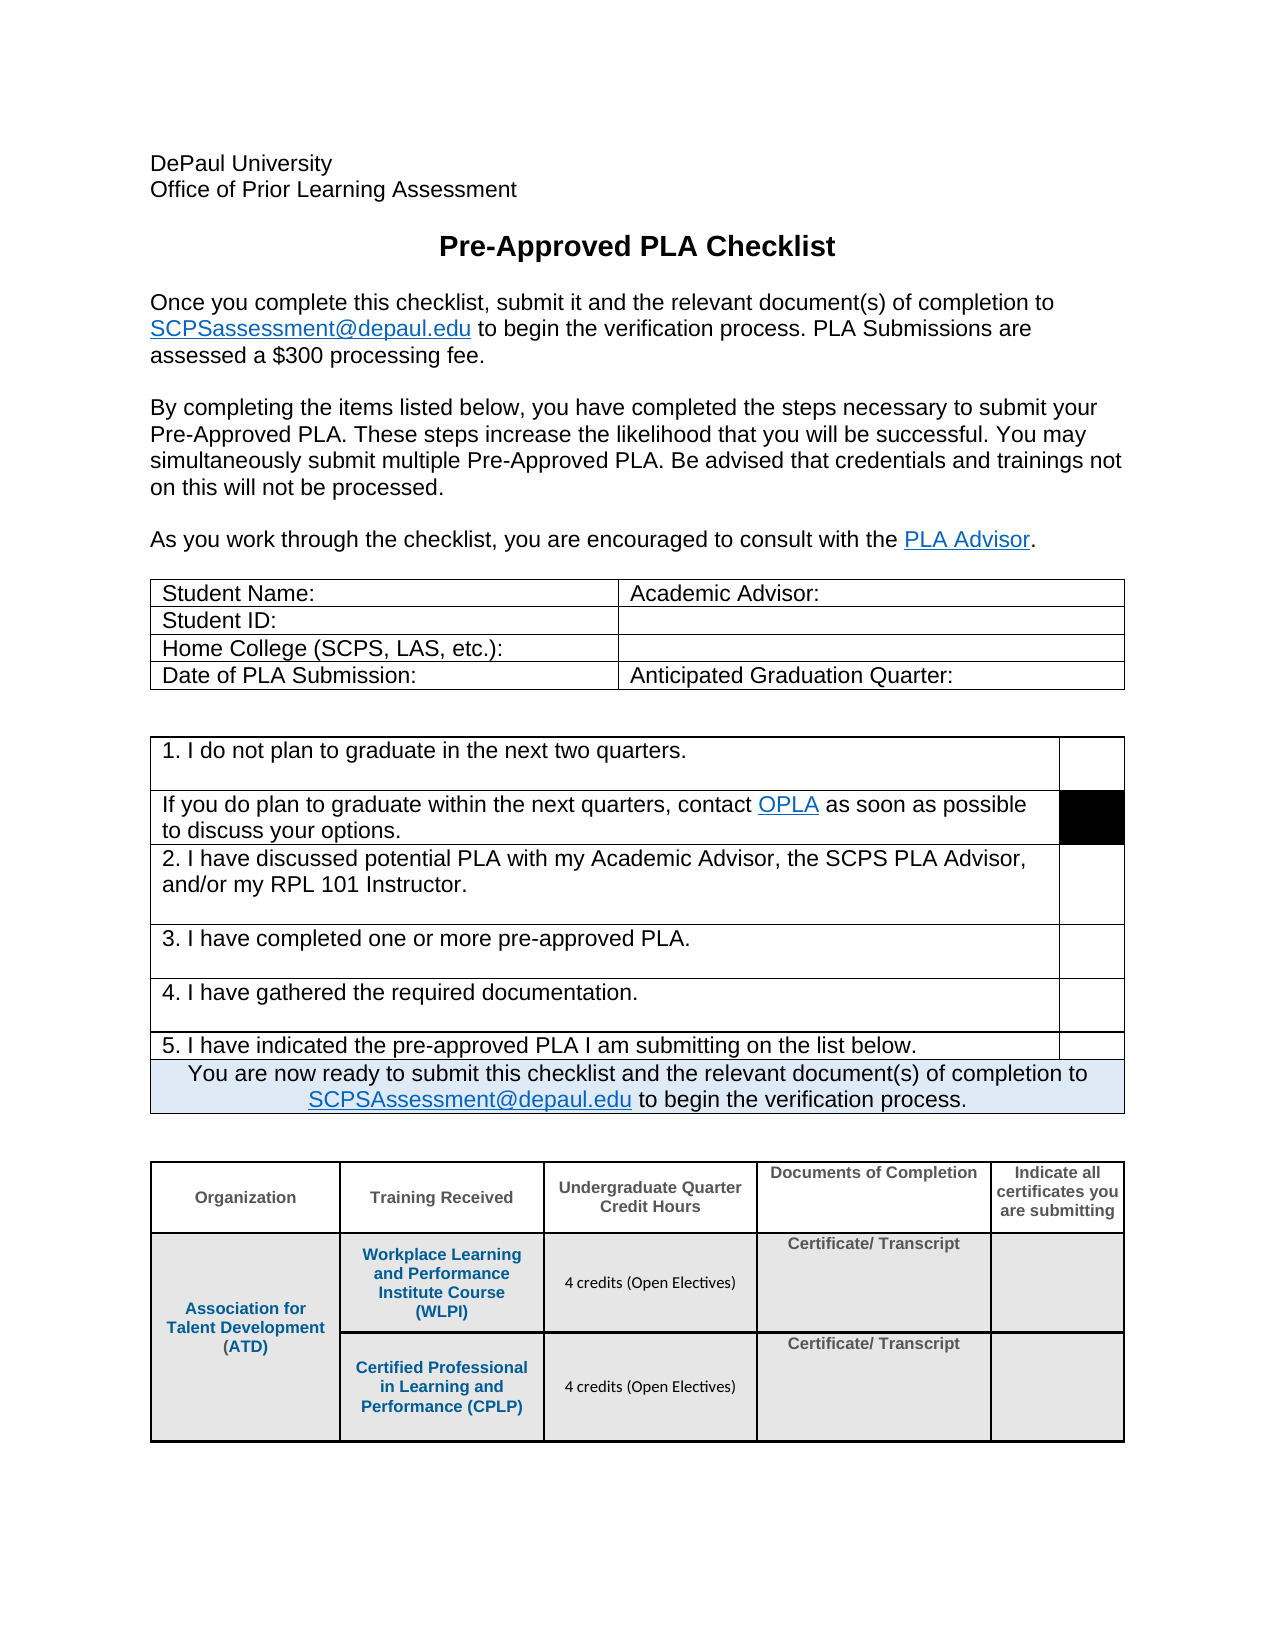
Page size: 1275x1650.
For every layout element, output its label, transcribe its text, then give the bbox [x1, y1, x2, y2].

table_cell Date of PLA Submission: [151, 662, 618, 688]
table_cell [619, 635, 1124, 661]
table_cell 4 credits (Open Electives) [545, 1334, 756, 1440]
table_cell [1060, 791, 1124, 844]
table_cell [992, 1334, 1123, 1440]
table_cell [1060, 1033, 1124, 1059]
text Pre-Approved PLA Checklist [150, 229, 1125, 263]
table_header Indicate all certificates you are submitting [992, 1163, 1123, 1232]
table_header Documents of Completion [758, 1163, 990, 1232]
table_cell [1060, 845, 1124, 924]
table_header Organization [152, 1163, 339, 1232]
table_header Academic Advisor: [619, 580, 1124, 606]
table_header Student Name: [151, 580, 618, 606]
table_cell [1060, 979, 1124, 1031]
table_cell You are now ready to submit this checklist and the relevant document(s) of completion to SCPSAssessment@depaul.edu to begin the verification process. [151, 1060, 1124, 1113]
table_header 1. I do not plan to graduate in the next two quarters. [151, 738, 1059, 790]
table_header Training Received [341, 1163, 543, 1232]
text By completing the items listed below, you have completed the steps necessary to submit your Pre-Approved PLA. These steps increase the likelihood that you will be successful. You may simultaneously submit multiple Pre-Approved PLA. Be advised that credentials and trainings not on this will not be processed. [150, 394, 1125, 500]
text As you work through the checklist, you are encouraged to consult with the PLA Advisor. [150, 526, 1125, 552]
table_cell 3. I have completed one or more pre-approved PLA. [151, 925, 1059, 978]
table_cell Certificate/ Transcript [758, 1234, 990, 1331]
text Office of Prior Learning Assessment [150, 176, 1125, 203]
table_header [1060, 738, 1124, 790]
text DePaul University [150, 150, 1125, 176]
table_cell Certificate/ Transcript [758, 1334, 990, 1440]
table_cell [619, 607, 1124, 634]
table_cell Association for Talent Development (ATD) [152, 1234, 339, 1440]
table_header Undergraduate Quarter Credit Hours [545, 1163, 756, 1232]
table_cell If you do plan to graduate within the next quarters, contact OPLA as soon as possible to discuss your options. [151, 791, 1059, 844]
table_cell Home College (SCPS, LAS, etc.): [151, 635, 618, 661]
table_cell Student ID: [151, 607, 618, 634]
table_cell [992, 1234, 1123, 1331]
table_cell Workplace Learning and Performance Institute Course (WLPI) [341, 1234, 543, 1331]
table_cell 5. I have indicated the pre-approved PLA I am submitting on the list below. [151, 1033, 1059, 1059]
table_cell [1060, 925, 1124, 978]
table_cell Certified Professional in Learning and Performance (CPLP) [341, 1334, 543, 1440]
table_cell Anticipated Graduation Quarter: [619, 662, 1124, 688]
text Once you complete this checklist, submit it and the relevant document(s) of completion to SCPSassessment@depaul.edu to begin the verification process. PLA Submissions are assessed a $300 processing fee. [150, 289, 1125, 368]
table_cell 2. I have discussed potential PLA with my Academic Advisor, the SCPS PLA Advisor, and/or my RPL 101 Instructor. [151, 845, 1059, 924]
table_cell 4. I have gathered the required documentation. [151, 979, 1059, 1031]
table_cell 4 credits (Open Electives) [545, 1234, 756, 1331]
